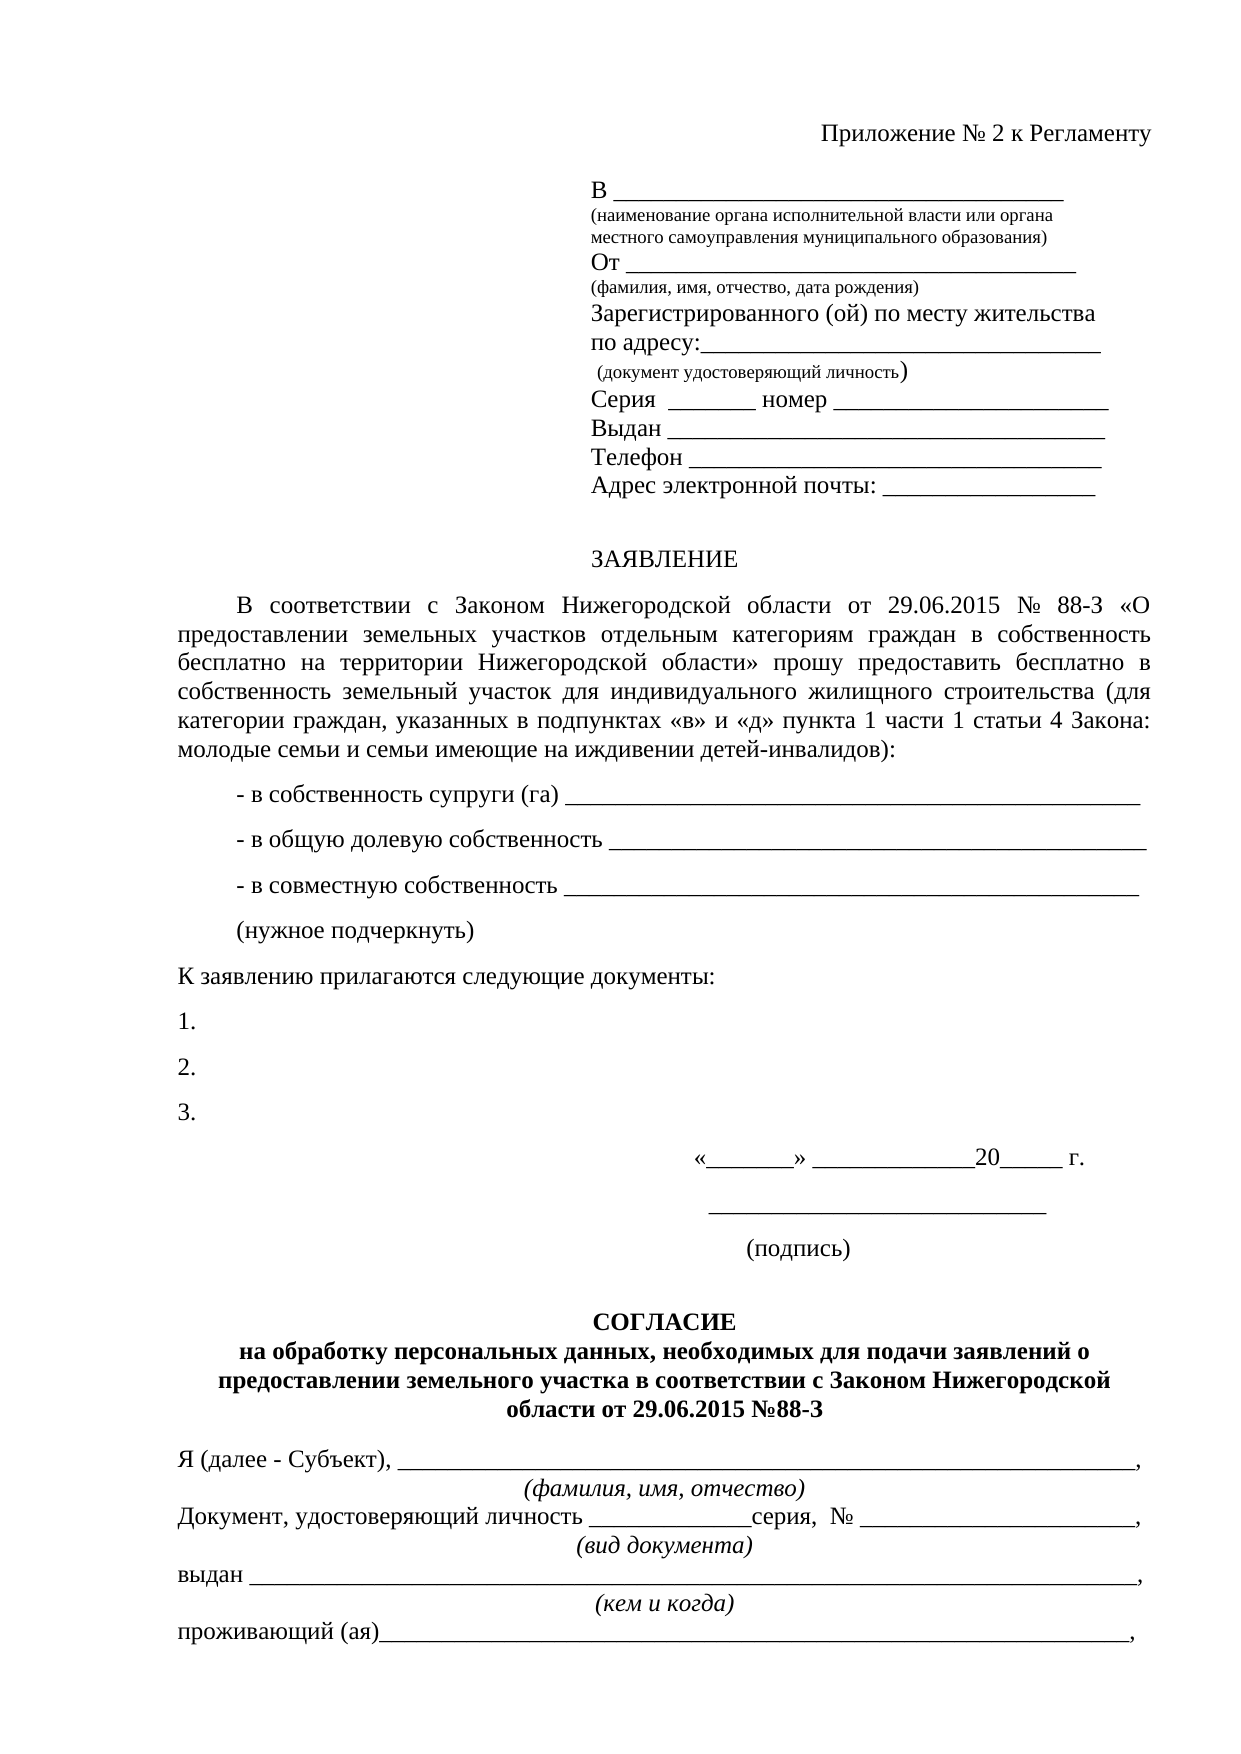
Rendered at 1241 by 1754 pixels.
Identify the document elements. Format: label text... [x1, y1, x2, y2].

text СОГЛАСИЕ [177, 1307, 1152, 1336]
text (фамилия, имя, отчество) [177, 1473, 1152, 1501]
text на обработку персональных данных, необходимых для подачи заявлений о предоставлении земельного участка в соответствии с Законом Нижегородской области от 29.06.2015 №88-З [177, 1336, 1152, 1422]
text - в совместную собственность ______________________________________________ [177, 870, 1152, 899]
text Приложение № 2 к Регламенту [177, 118, 1152, 147]
text «_______» _____________20_____ г. [620, 1142, 1152, 1171]
text В соответствии с Законом Нижегородской области от 29.06.2015 № 88-З «О предоставлении земельных участков отдельным категориям граждан в собственность бесплатно на территории Нижегородской области» прошу предоставить бесплатно в собственность земельный участок для индивидуального жилищного строительства (для категории граждан, указанных в подпунктах «в» и «д» пункта 1 части 1 статьи 4 Закона: молодые семьи и семьи имеющие на иждивении детей-инвалидов): [177, 590, 1152, 762]
text Адрес электронной почты: _________________ [591, 470, 1152, 499]
text ЗАЯВЛЕНИЕ [177, 544, 1152, 573]
text Документ, удостоверяющий личность _____________серия, № ______________________, [177, 1501, 1152, 1530]
text Я (далее - Субъект), ___________________________________________________________, [177, 1444, 1152, 1473]
text местного самоуправления муниципального образования) [591, 226, 1152, 247]
text (кем и когда) [177, 1588, 1152, 1616]
text по адресу:________________________________ [591, 327, 1152, 355]
text (нужное подчеркнуть) [177, 915, 1152, 944]
text От ____________________________________ [591, 247, 1152, 276]
text 1. [177, 1006, 1152, 1035]
text проживающий (ая)____________________________________________________________, [177, 1616, 1152, 1645]
text (наименование органа исполнительной власти или органа [591, 204, 1152, 226]
text Выдан ___________________________________ [591, 413, 1152, 442]
text 2. [177, 1052, 1152, 1080]
text выдан _______________________________________________________________________, [177, 1559, 1152, 1588]
text (документ удостоверяющий личность) [591, 355, 1152, 384]
text - в общую долевую собственность ___________________________________________ [177, 824, 1152, 853]
text (вид документа) [177, 1530, 1152, 1559]
text В ____________________________________ [177, 176, 1152, 204]
text (фамилия, имя, отчество, дата рождения) [591, 276, 1152, 298]
text ___________________________ [177, 1188, 1152, 1217]
text Телефон _________________________________ [591, 442, 1152, 470]
text 3. [177, 1097, 1152, 1126]
text Серия _______ номер ______________________ [591, 384, 1152, 413]
text Зарегистрированного (ой) по месту жительства [591, 298, 1152, 327]
text К заявлению прилагаются следующие документы: [177, 961, 1152, 989]
text (подпись) [177, 1233, 1152, 1262]
text - в собственность супруги (га) ______________________________________________ [177, 779, 1152, 808]
